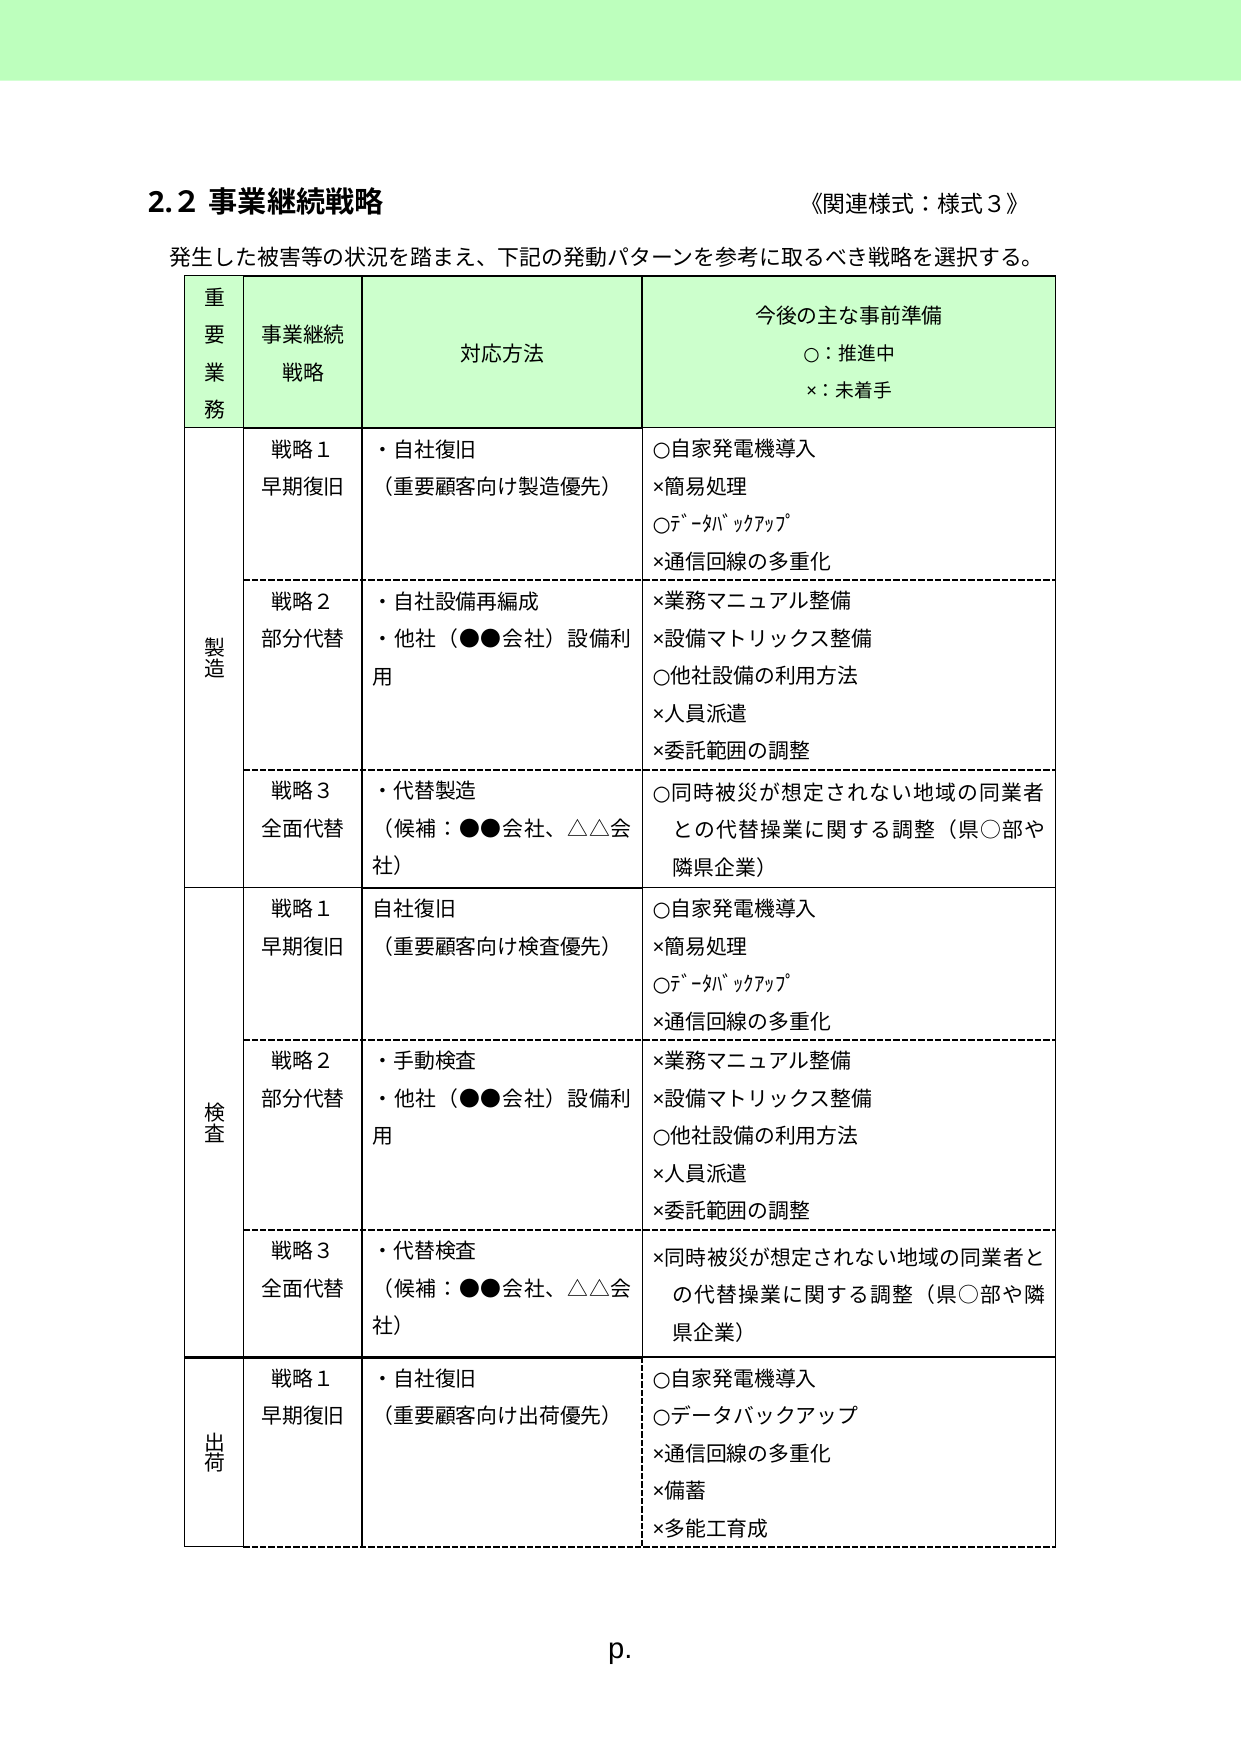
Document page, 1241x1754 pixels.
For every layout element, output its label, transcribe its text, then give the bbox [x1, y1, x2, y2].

text 2.２ 事業継続戦略 《関連様式：様式３》 [148, 162, 1092, 237]
table_cell ○同時被災が想定されない地域の同業者との代替操業に関する調整（県○部や隣県企業） [643, 769, 1055, 887]
table_cell ○自家発電機導入 ×簡易処理 ○ﾃﾞｰﾀﾊﾞｯｸｱｯﾌﾟ ×通信回線の多重化 [643, 888, 1055, 1039]
table_cell 検査 [185, 888, 243, 1356]
table_header 今後の主な事前準備 ○：推進中 ×：未着手 [643, 277, 1055, 427]
table_cell ・自社復旧 （重要顧客向け出荷優先） [363, 1359, 642, 1546]
text 発生した被害等の状況を踏まえ、下記の発動パターンを参考に取るべき戦略を選択する。 [148, 237, 1092, 275]
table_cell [643, 1039, 1055, 1228]
table_cell ・自社復旧 （重要顧客向け製造優先） [363, 429, 642, 579]
table_cell ○自家発電機導入 ○データバックアップ ×通信回線の多重化 ×備蓄 ×多能工育成 [642, 1358, 1055, 1546]
table_cell 戦略１ 早期復旧 [244, 888, 361, 1039]
table_cell 戦略２ 部分代替 [244, 1039, 361, 1228]
table_cell 自社復旧 （重要顧客向け検査優先） [363, 889, 642, 1039]
table_cell 戦略２ 部分代替 [244, 579, 361, 769]
table_cell ・代替検査 （候補：●●会社、△△会社） [363, 1229, 642, 1356]
table_cell 出荷 [185, 1359, 243, 1546]
table_cell 製造 [185, 428, 243, 887]
table_cell ・手動検査 ・他社（●●会社）設備利用 [363, 1039, 642, 1228]
table_cell ・自社設備再編成 ・他社（●●会社）設備利用 [363, 579, 642, 769]
table_header 事業継続 戦略 [244, 277, 361, 427]
table_cell ・代替製造 （候補：●●会社、△△会社） [363, 769, 642, 887]
table_cell 戦略３ 全面代替 [244, 769, 361, 887]
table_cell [643, 1229, 1055, 1356]
table_header 重要 業務 [185, 276, 243, 427]
table_cell 戦略１ 早期復旧 [244, 1359, 361, 1546]
table_cell ×業務マニュアル整備 ×設備マトリックス整備 ○他社設備の利用方法 ×人員派遣 ×委託範囲の調整 [643, 579, 1055, 769]
table_cell 戦略３ 全面代替 [244, 1229, 361, 1356]
table_cell 戦略１ 早期復旧 [244, 429, 361, 579]
table_header 対応方法 [363, 277, 641, 427]
table_cell ○自家発電機導入 ×簡易処理 ○ﾃﾞｰﾀﾊﾞｯｸｱｯﾌﾟ ×通信回線の多重化 [643, 428, 1055, 579]
